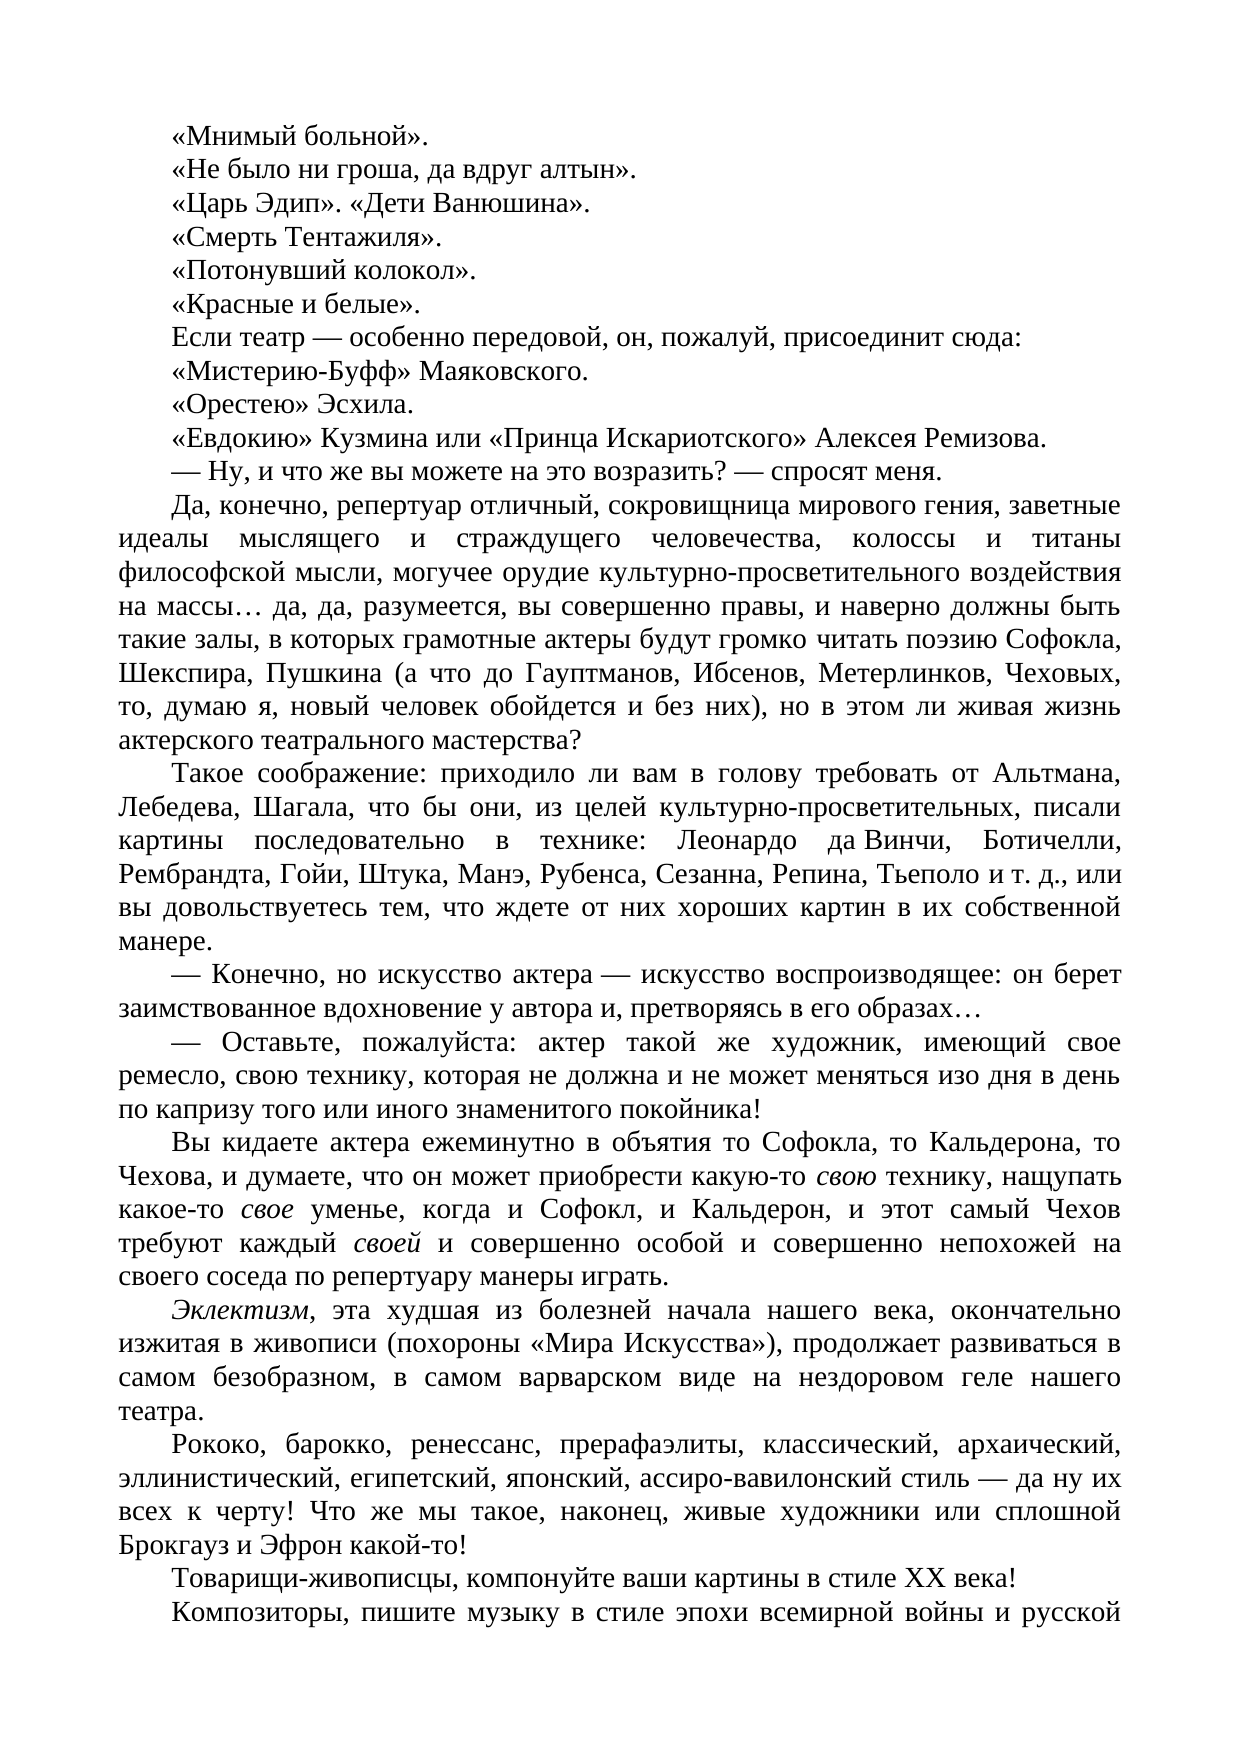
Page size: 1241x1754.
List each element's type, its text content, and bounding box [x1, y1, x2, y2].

text «Мнимый больной». [118, 118, 1122, 152]
text — Ну, и что же вы можете на это возразить? — спросят меня. [118, 453, 1122, 487]
text — Оставьте, пожалуйста: актер такой же художник, имеющий свое ремесло, свою технику, которая не должна и не может меняться изо дня в день по капризу того или иного знаменитого покойника! [118, 1024, 1122, 1124]
text «Царь Эдип». «Дети Ванюшина». [118, 185, 1122, 219]
text Рококо, барокко, ренессанс, прерафаэлиты, классический, архаический, эллинистический, египетский, японский, ассиро-вавилонский стиль — да ну их всех к черту! Что же мы такое, наконец, живые художники или сплошной Брокгауз и Эфрон какой-то! [118, 1426, 1122, 1560]
text Такое соображение: приходило ли вам в голову требовать от Альтмана, Лебедева, Шагала, что бы они, из целей культурно-просветительных, писали картины последовательно в технике: Леонардо да Винчи, Ботичелли, Рембрандта, Гойи, Штука, Манэ, Рубенса, Сезанна, Репина, Тьеполо и т. д., или вы довольствуетесь тем, что ждете от них хороших картин в их собственной манере. [118, 755, 1122, 957]
text Эклектизм, эта худшая из болезней начала нашего века, окончательно изжитая в живописи (похороны «Мира Искусства»), продолжает развиваться в самом безобразном, в самом варварском виде на нездоровом геле нашего театра. [118, 1292, 1122, 1426]
text «Орестею» Эсхила. [118, 386, 1122, 420]
text «Красные и белые». [118, 286, 1122, 319]
text Если театр — особенно передовой, он, пожалуй, присоединит сюда: [118, 319, 1122, 353]
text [118, 1594, 1122, 1627]
text Товарищи-живописцы, компонуйте ваши картины в стиле XX века! [118, 1560, 1122, 1594]
text Вы кидаете актера ежеминутно в объятия то Софокла, то Кальдерона, то Чехова, и думаете, что он может приобрести какую-то свою технику, нащупать какое-то свое уменье, {56} когда и Софокл, и Кальдерон, и этот самый Чехов требуют каждый своей и совершенно особой и совершенно непохожей на своего соседа по репертуару манеры играть. [118, 1124, 1122, 1292]
text «Мистерию-Буфф» Маяковского. [118, 353, 1122, 386]
text — Конечно, но искусство актера — искусство воспроизводящее: он берет заимствованное вдохновение у автора и, претворяясь в его образах… [118, 957, 1122, 1024]
text «Евдокию» Кузмина или «Принца Искариотского» Алексея Ремизова. [118, 420, 1122, 453]
text «Потонувший колокол». [118, 252, 1122, 286]
text «Смерть Тентажиля». [118, 219, 1122, 252]
text Да, конечно, репертуар отличный, сокровищница мирового гения, заветные идеалы мыслящего и страждущего человечества, колоссы и титаны философской мысли, могучее орудие культурно-просветительного воздействия на массы… да, да, разумеется, вы совершенно правы, и наверно должны быть такие залы, в которых грамотные актеры будут громко {55} читать поэзию Софокла, Шекспира, Пушкина (а что до Гауптманов, Ибсенов, Метерлинков, Чеховых, то, думаю я, новый человек обойдется и без них), но в этом ли живая жизнь актерского театрального мастерства? [118, 487, 1122, 755]
text «Не было ни гроша, да вдруг алтын». [118, 152, 1122, 185]
